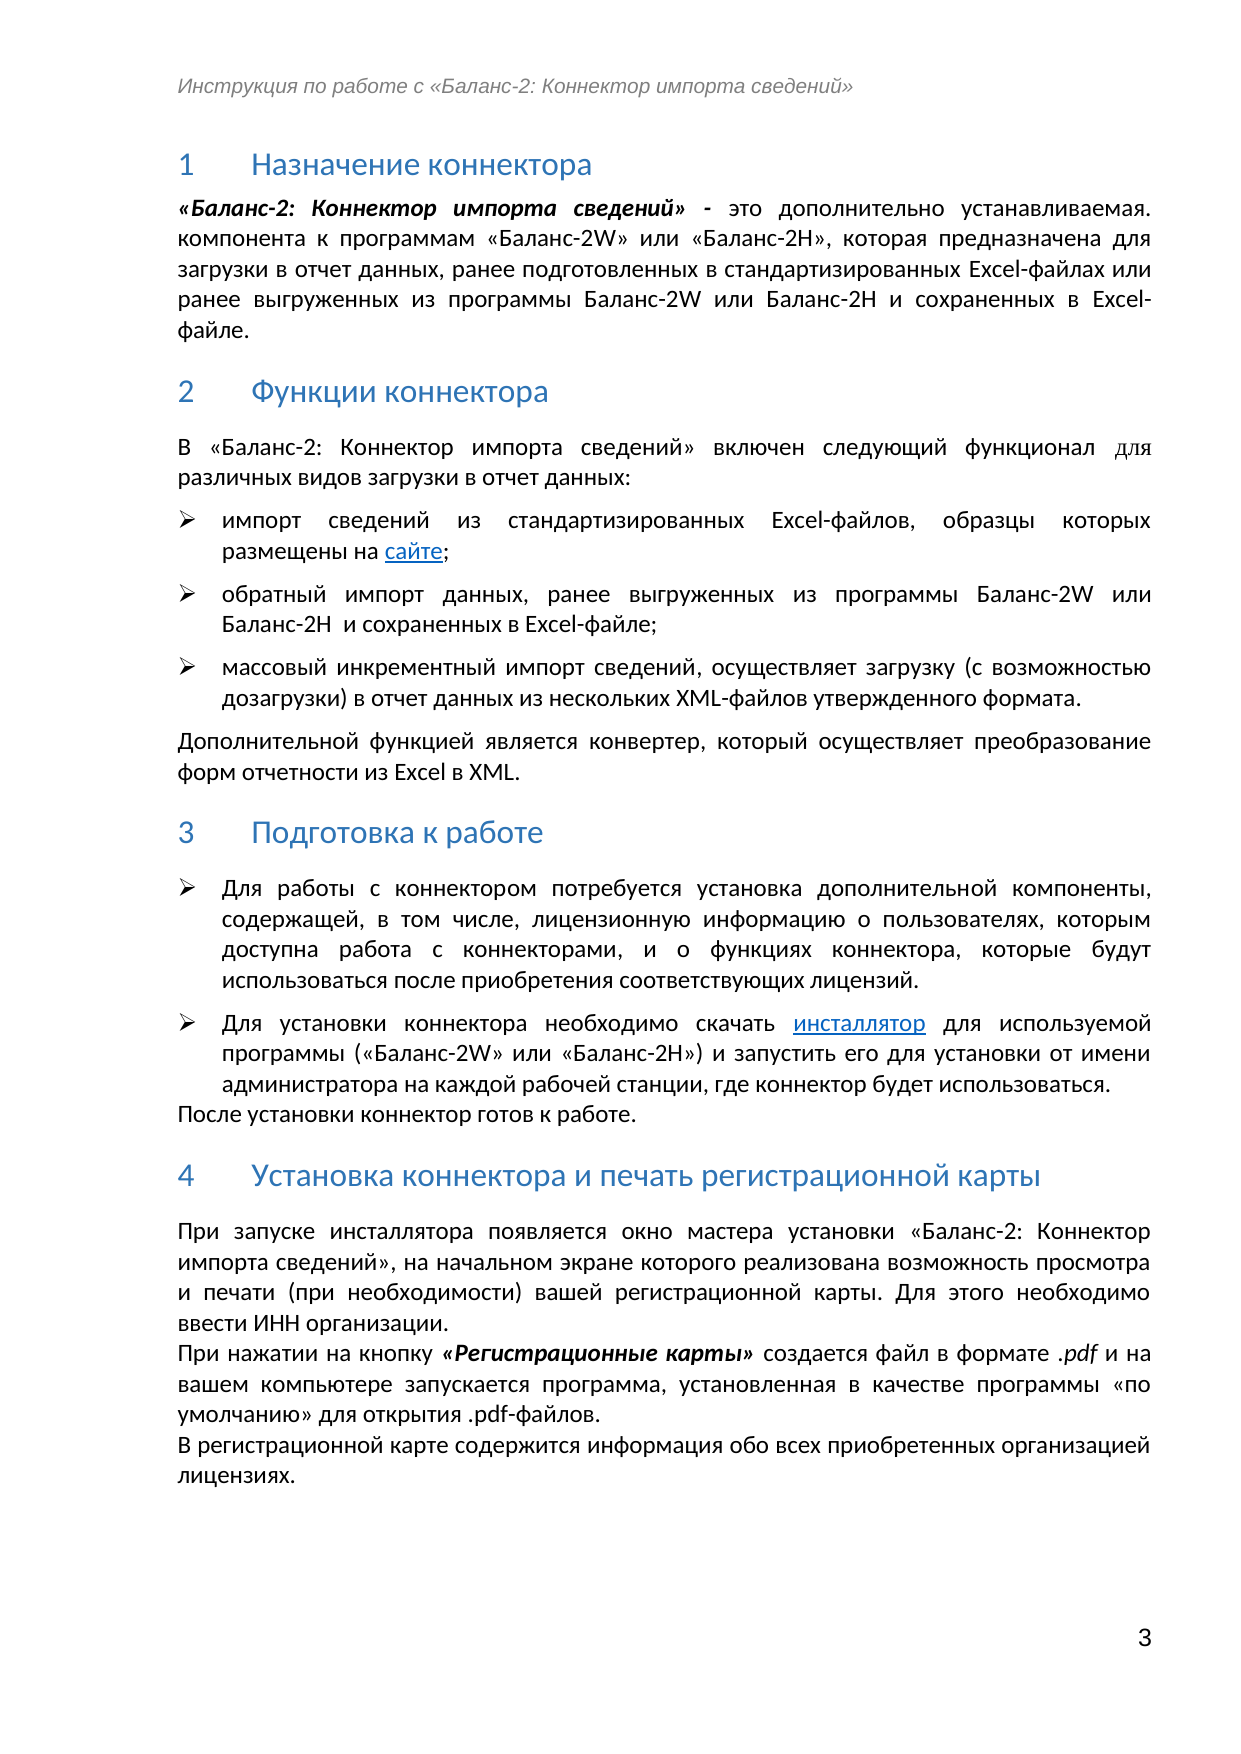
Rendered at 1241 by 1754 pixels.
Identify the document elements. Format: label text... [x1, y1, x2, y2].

list В «Баланс-2: Коннектор импорта сведений» включен следующий функционал для различных видов загрузки в отчет данных: [177, 431, 1152, 492]
list импорт сведений из стандартизированных Excel-файлов, образцы которых размещены на сайте; [177, 504, 1152, 566]
subtitle Назначение коннектора [177, 143, 1152, 184]
list Дополнительной функцией является конвертер, который осуществляет преобразование форм отчетности из Excel в XML. [177, 725, 1152, 786]
list Для установки коннектора необходимо скачать инсталлятор для используемой программы («Баланс-2W» или «Баланс-2Н») и запустить его для установки от имени администратора на каждой рабочей станции, где коннектор будет использоваться. [177, 1007, 1152, 1099]
subtitle Подготовка к работе [177, 811, 1152, 852]
list Для работы с коннектором потребуется установка дополнительной компоненты, содержащей, в том числе, лицензионную информацию о пользователях, которым доступна работа с коннекторами, и о функциях коннектора, которые будут использоваться после приобретения соответствующих лицензий. [177, 872, 1152, 994]
text «Баланс-2: Коннектор импорта сведений» - это дополнительно устанавливаемая. компонента к программам «Баланс-2W» или «Баланс-2Н», которая предназначена для загрузки в отчет данных, ранее подготовленных в стандартизированных Excel-файлах или ранее выгруженных из программы Баланс-2W или Баланс-2Н и сохраненных в Excel-файле. [177, 192, 1152, 344]
text После установки коннектор готов к работе. [177, 1099, 1152, 1129]
text При запуске инсталлятора появляется окно мастера установки «Баланс-2: Коннектор импорта сведений», на начальном экране которого реализована возможность просмотра и печати (при необходимости) вашей регистрационной карты. Для этого необходимо ввести ИНН организации. [177, 1215, 1152, 1337]
text При нажатии на кнопку «Регистрационные карты» создается файл в формате .pdf и на вашем компьютере запускается программа, установленная в качестве программы «по умолчанию» для открытия .pdf-файлов. [177, 1337, 1152, 1429]
list массовый инкрементный импорт сведений, осуществляет загрузку (с возможностью дозагрузки) в отчет данных из нескольких XML-файлов утвержденного формата. [177, 652, 1152, 713]
list обратный импорт данных, ранее выгруженных из программы Баланс-2W или Баланс-2Н и сохраненных в Excel-файле; [177, 578, 1152, 639]
subtitle Функции коннектора [177, 369, 1152, 410]
subtitle Установка коннектора и печать регистрационной карты [177, 1154, 1152, 1195]
text В регистрационной карте содержится информация обо всех приобретенных организацией лицензиях. [177, 1429, 1152, 1490]
